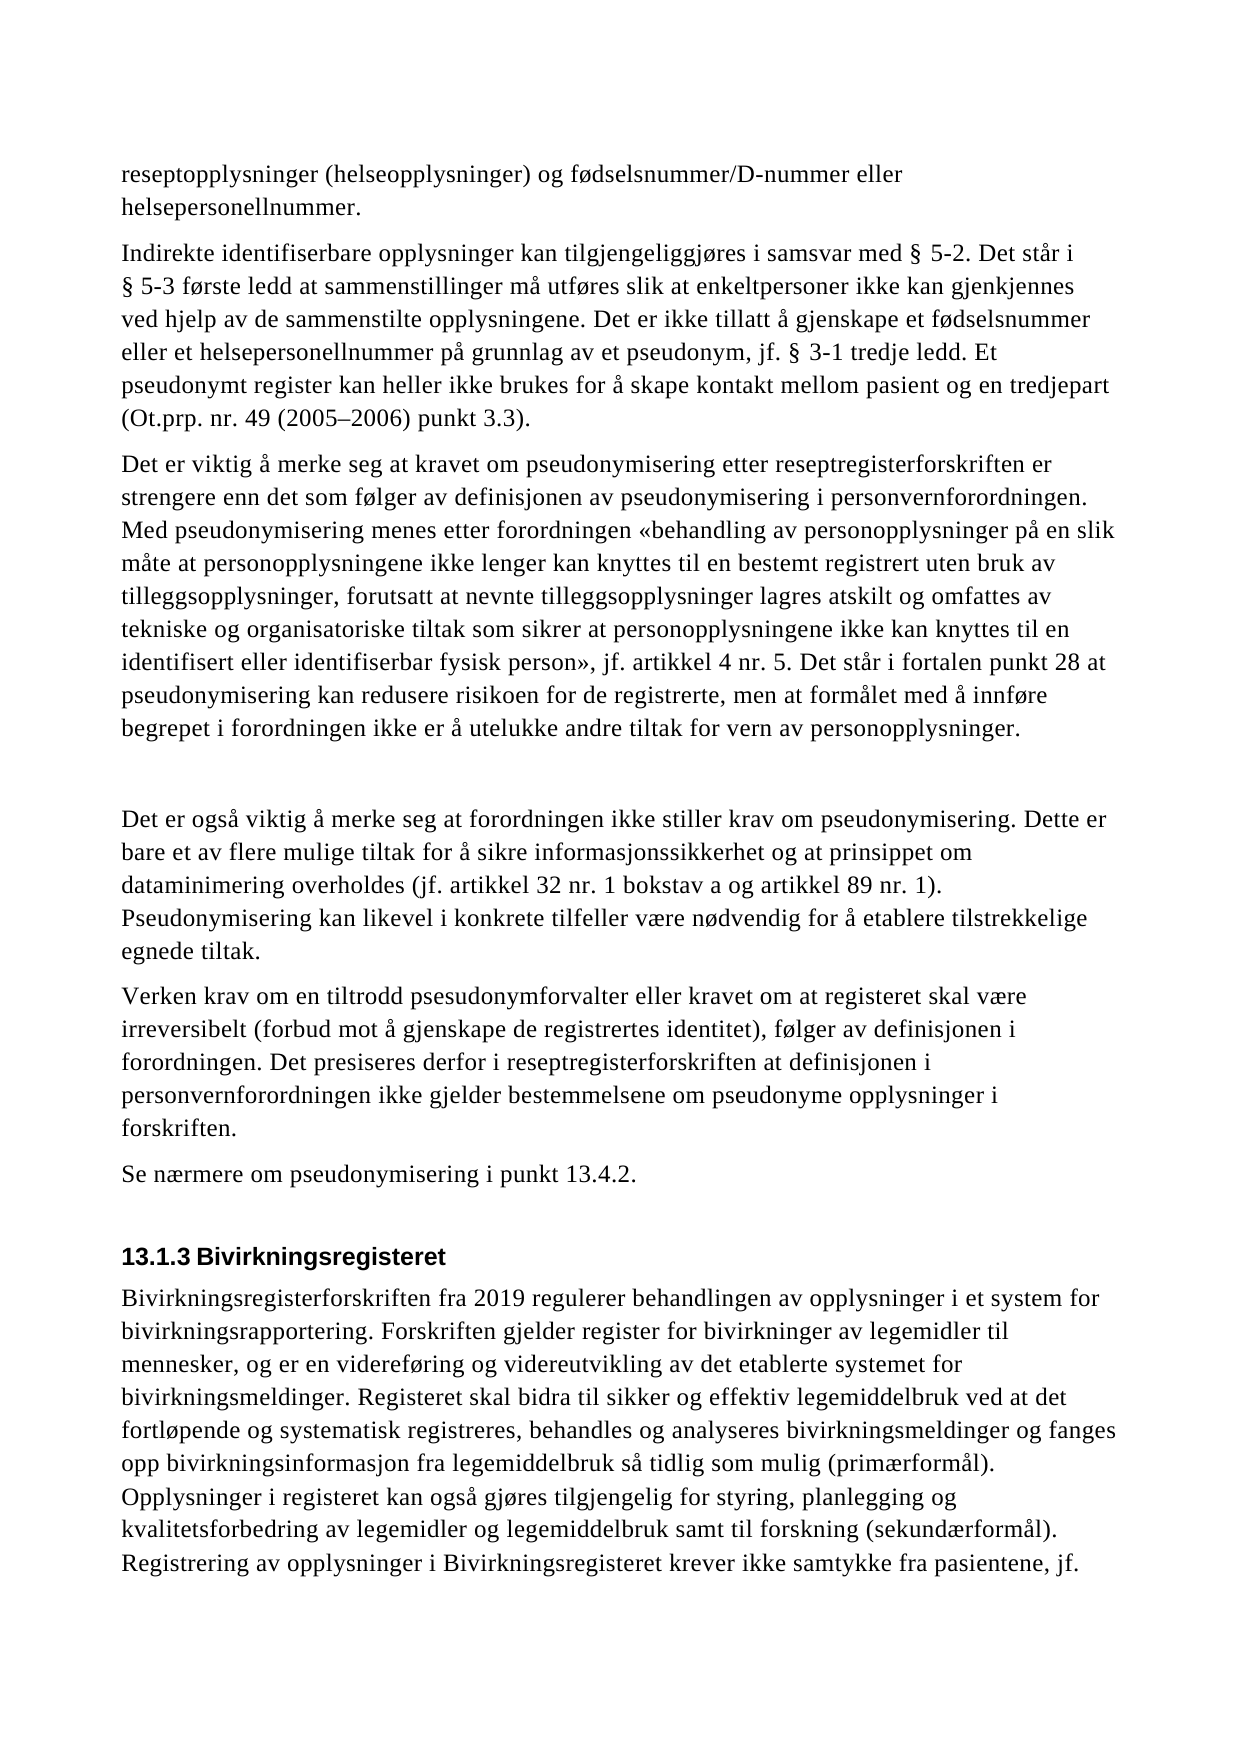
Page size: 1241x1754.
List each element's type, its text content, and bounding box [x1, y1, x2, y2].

text Se nærmere om pseudonymisering i punkt 13.4.2. [121, 1159, 1119, 1188]
text Det er viktig å merke seg at kravet om pseudonymisering etter reseptregisterforskriften er strengere enn det som følger av definisjonen av pseudonymisering i personvernforordningen. Med pseudonymisering menes etter forordningen «behandling av personopplysninger på en slik måte at personopplysningene ikke lenger kan knyttes til en bestemt registrert uten bruk av tilleggsopplysninger, forutsatt at nevnte tilleggsopplysninger lagres atskilt og omfattes av tekniske og organisatoriske tiltak som sikrer at personopplysningene ikke kan knyttes til en identifisert eller identifiserbar fysisk person», jf. artikkel 4 nr. 5. Det står i fortalen punkt 28 at pseudonymisering kan redusere risikoen for de registrerte, men at formålet med å innføre begrepet i forordningen ikke er å utelukke andre tiltak for vern av personopplysninger. [121, 449, 1119, 742]
subtitle Bivirkningsregisteret [121, 1242, 1119, 1271]
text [121, 1283, 1119, 1576]
text Det er også viktig å merke seg at forordningen ikke stiller krav om pseudonymisering. Dette er bare et av flere mulige tiltak for å sikre informasjonssikkerhet og at prinsippet om dataminimering overholdes (jf. artikkel 32 nr. 1 bokstav a og artikkel 89 nr. 1). Pseudonymisering kan likevel i konkrete tilfeller være nødvendig for å etablere tilstrekkelige egnede tiltak. [121, 804, 1119, 965]
text Indirekte identifiserbare opplysninger kan tilgjengeliggjøres i samsvar med § 5-2. Det står i § 5-3 første ledd at sammenstillinger må utføres slik at enkeltpersoner ikke kan gjenkjennes ved hjelp av de sammenstilte opplysningene. Det er ikke tillatt å gjenskape et fødselsnummer eller et helsepersonellnummer på grunnlag av et pseudonym, jf. § 3-1 tredje ledd. Et pseudonymt register kan heller ikke brukes for å skape kontakt mellom pasient og en tredjepart (Ot.prp. nr. 49 (2005–2006) punkt 3.3). [121, 238, 1119, 432]
text Verken krav om en tiltrodd psesudonymforvalter eller kravet om at registeret skal være irreversibelt (forbud mot å gjenskape de registrertes identitet), følger av definisjonen i forordningen. Det presiseres derfor i reseptregisterforskriften at definisjonen i personvernforordningen ikke gjelder bestemmelsene om pseudonyme opplysninger i forskriften. [121, 981, 1119, 1142]
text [121, 159, 1119, 221]
